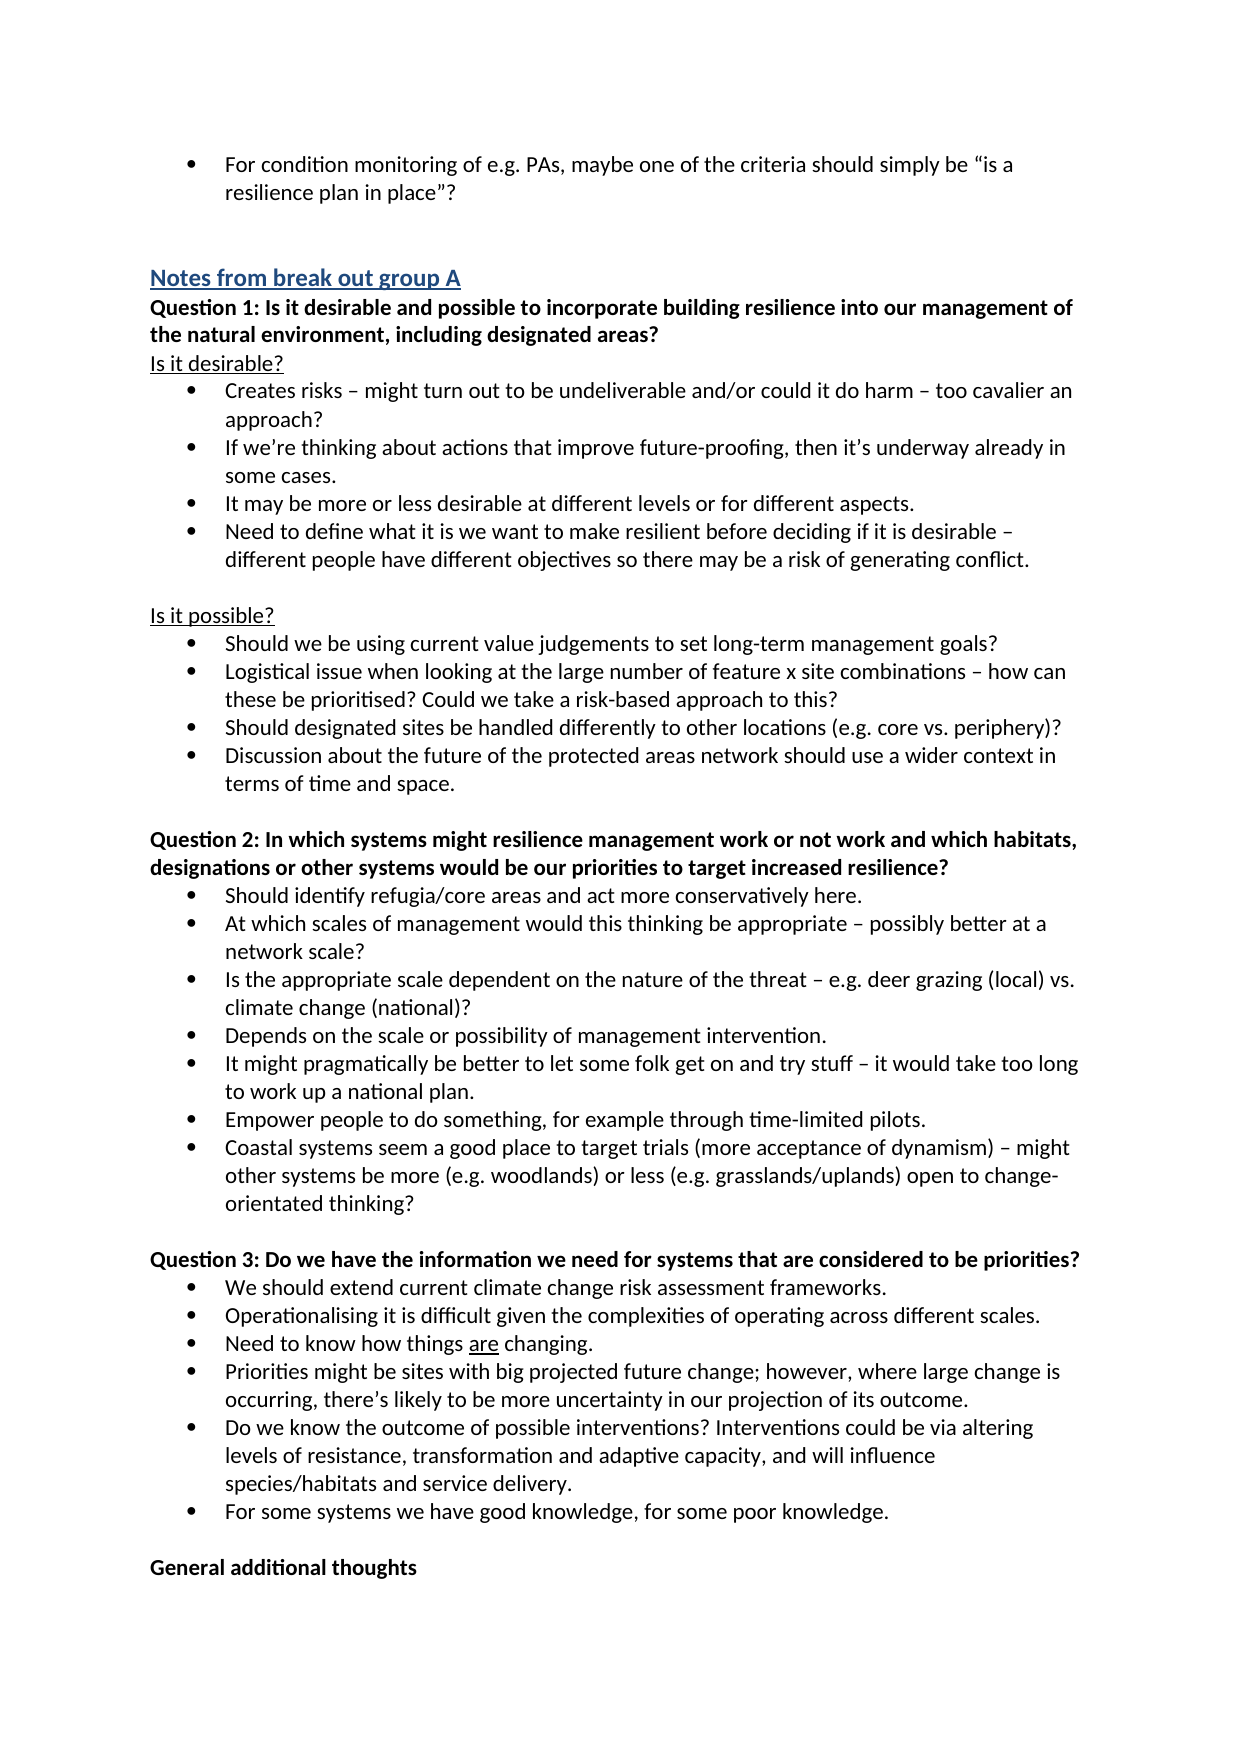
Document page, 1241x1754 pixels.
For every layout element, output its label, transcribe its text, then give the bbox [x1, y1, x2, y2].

list For some systems we have good knowledge, for some poor knowledge. [187, 1497, 1090, 1526]
list Should designated sites be handled differently to other locations (e.g. core vs. periphery)? [187, 713, 1090, 741]
list Is the appropriate scale dependent on the nature of the threat – e.g. deer grazing (local) vs. climate change (national)? [187, 965, 1090, 1021]
list Creates risks – might turn out to be undeliverable and/or could it do harm – too cavalier an approach? [187, 377, 1090, 433]
text Question 1: Is it desirable and possible to incorporate building resilience into our management of the natural environment, including designated areas? [150, 293, 1090, 349]
text Notes from break out group A [150, 262, 1090, 293]
text Is it possible? [150, 601, 1090, 629]
text Question 3: Do we have the information we need for systems that are considered to be priorities? [150, 1245, 1090, 1273]
list At which scales of management would this thinking be appropriate – possibly better at a network scale? [187, 909, 1090, 965]
list Discussion about the future of the protected areas network should use a wider context in terms of time and space. [187, 741, 1090, 797]
list We should extend current climate change risk assessment frameworks. [187, 1273, 1090, 1301]
text Is it desirable? [150, 349, 1090, 377]
list It may be more or less desirable at different levels or for different aspects. [187, 489, 1090, 517]
list Need to define what it is we want to make resilient before deciding if it is desirable – different people have different objectives so there may be a risk of generating conflict. [187, 517, 1090, 573]
list Logistical issue when looking at the large number of feature x site combinations – how can these be prioritised? Could we take a risk-based approach to this? [187, 657, 1090, 713]
list Priorities might be sites with big projected future change; however, where large change is occurring, there’s likely to be more uncertainty in our projection of its outcome. [187, 1357, 1090, 1413]
list Need to know how things are changing. [187, 1329, 1090, 1357]
text General additional thoughts [150, 1553, 1090, 1582]
list Do we know the outcome of possible interventions? Interventions could be via altering levels of resistance, transformation and adaptive capacity, and will influence species/habitats and service delivery. [187, 1413, 1090, 1497]
list Should identify refugia/core areas and act more conservatively here. [187, 881, 1090, 909]
text Question 2: In which systems might resilience management work or not work and which habitats, designations or other systems would be our priorities to target increased resilience? [150, 825, 1090, 881]
list For condition monitoring of e.g. PAs, maybe one of the criteria should simply be “is a resilience plan in place”? [187, 150, 1090, 206]
list Depends on the scale or possibility of management intervention. [187, 1021, 1090, 1049]
list Operationalising it is difficult given the complexities of operating across different scales. [187, 1301, 1090, 1329]
list It might pragmatically be better to let some folk get on and try stuff – it would take too long to work up a national plan. [187, 1049, 1090, 1105]
list Empower people to do something, for example through time-limited pilots. [187, 1105, 1090, 1133]
list Should we be using current value judgements to set long-term management goals? [187, 629, 1090, 657]
list If we’re thinking about actions that improve future-proofing, then it’s underway already in some cases. [187, 433, 1090, 489]
list Coastal systems seem a good place to target trials (more acceptance of dynamism) – might other systems be more (e.g. woodlands) or less (e.g. grasslands/uplands) open to change-orientated thinking? [187, 1133, 1090, 1217]
